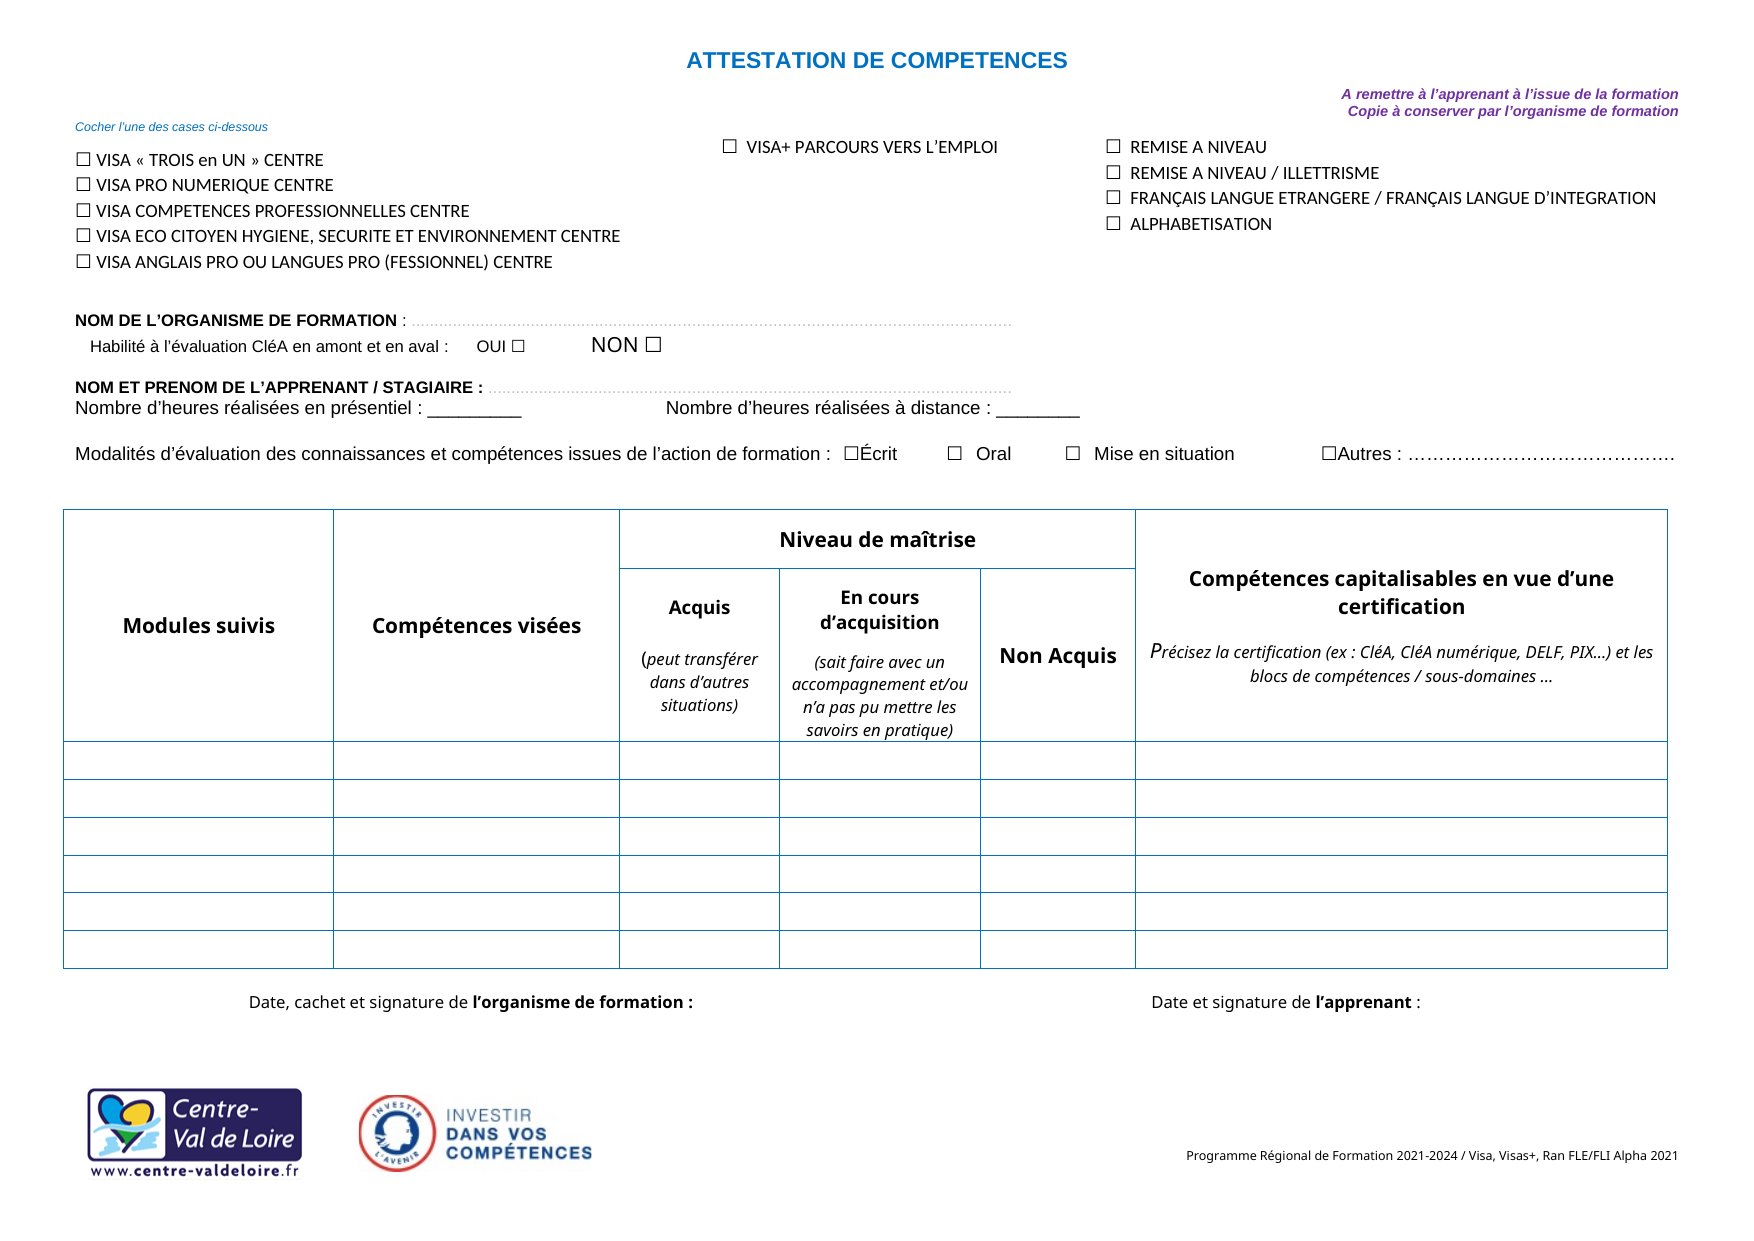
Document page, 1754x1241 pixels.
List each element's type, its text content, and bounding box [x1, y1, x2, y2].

table_cell [981, 931, 1135, 968]
table_cell [981, 818, 1135, 854]
table_cell [620, 893, 779, 930]
table_cell [620, 818, 779, 854]
table_cell En cours d’acquisition (sait faire avec un accompagnement et/ou n’a pas pu mettre les savoirs en pratique) [780, 569, 980, 741]
table_cell [1136, 931, 1667, 968]
table_cell [334, 780, 619, 817]
table_cell [620, 931, 779, 968]
table_cell [64, 780, 333, 817]
table_cell [1136, 742, 1667, 779]
text NOM ET PRENOM DE L’APPRENANT / STAGIAIRE : [75, 378, 1679, 397]
table_header REMISE A NIVEAU REMISE A NIVEAU / ILLETTRISME FRANÇAIS LANGUE ETRANGERE / FRANÇAIS LANGUE D’INTEGRATION ALPHABETISATION [1094, 134, 1690, 297]
text Nombre d’heures réalisées en présentiel : _________ Nombre d’heures réalisées à distance : ________ [75, 397, 1679, 418]
table_cell Acquis (peut transférer dans d’autres situations) [620, 569, 779, 741]
table_cell [780, 742, 980, 779]
table_cell [780, 780, 980, 817]
table_cell [64, 818, 333, 854]
table_cell [1136, 780, 1667, 817]
table_cell [620, 856, 779, 892]
table_cell [981, 893, 1135, 930]
table_cell [334, 856, 619, 892]
text NOM DE L’ORGANISME DE FORMATION : [75, 311, 1679, 330]
table_cell [334, 893, 619, 930]
table_cell [1136, 818, 1667, 854]
table_cell [780, 893, 980, 930]
table_cell [780, 931, 980, 968]
table_cell [64, 931, 333, 968]
table_header Date et signature de l’apprenant : [877, 991, 1695, 1036]
table_cell [334, 931, 619, 968]
table_cell [334, 742, 619, 779]
table_cell [620, 780, 779, 817]
table_cell [64, 893, 333, 930]
table_cell [1136, 856, 1667, 892]
text Habilité à l’évaluation CléA en amont et en aval : OUI ☐ NON ☐ [90, 330, 1679, 358]
table_header VISA+ PARCOURS VERS L’EMPLOI [710, 134, 1094, 297]
table_cell Non Acquis [981, 569, 1135, 741]
table_header Date, cachet et signature de l’organisme de formation : [59, 991, 877, 1036]
text Copie à conserver par l’organisme de formation [75, 102, 1679, 119]
table_cell [620, 742, 779, 779]
picture [358, 1095, 592, 1172]
table_header Compétences visées [334, 510, 619, 741]
table_cell [780, 818, 980, 854]
table_cell [1136, 893, 1667, 930]
table_cell [64, 742, 333, 779]
table_header Modules suivis [64, 510, 333, 741]
table_cell [981, 742, 1135, 779]
table_cell [64, 856, 333, 892]
table_cell [334, 818, 619, 854]
table_header Niveau de maîtrise [620, 510, 1135, 568]
table_cell [981, 780, 1135, 817]
text A remettre à l’apprenant à l’issue de la formation [75, 86, 1679, 102]
text Cocher l’une des cases ci-dessous [75, 119, 1679, 133]
table_cell [780, 856, 980, 892]
table_header Compétences capitalisables en vue d’une certification Précisez la certification (ex : CléA, CléA numérique, DELF, PIX...) et les blocs de compétences / sous-domaines … [1136, 510, 1667, 741]
table_header VISA « TROIS en UN » CENTRE VISA PRO NUMERIQUE CENTRE VISA COMPETENCES PROFESSIONNELLES CENTRE VISA ECO CITOYEN HYGIENE, SECURITE ET ENVIRONNEMENT CENTRE VISA ANGLAIS PRO OU LANGUES PRO (FESSIONNEL) CENTRE [64, 134, 710, 297]
picture [75, 1075, 317, 1188]
text Modalités d’évaluation des connaissances et compétences issues de l’action de formation : Écrit Oral Mise en situation Autres : ……………………………………. [75, 440, 1679, 466]
table_cell [981, 856, 1135, 892]
